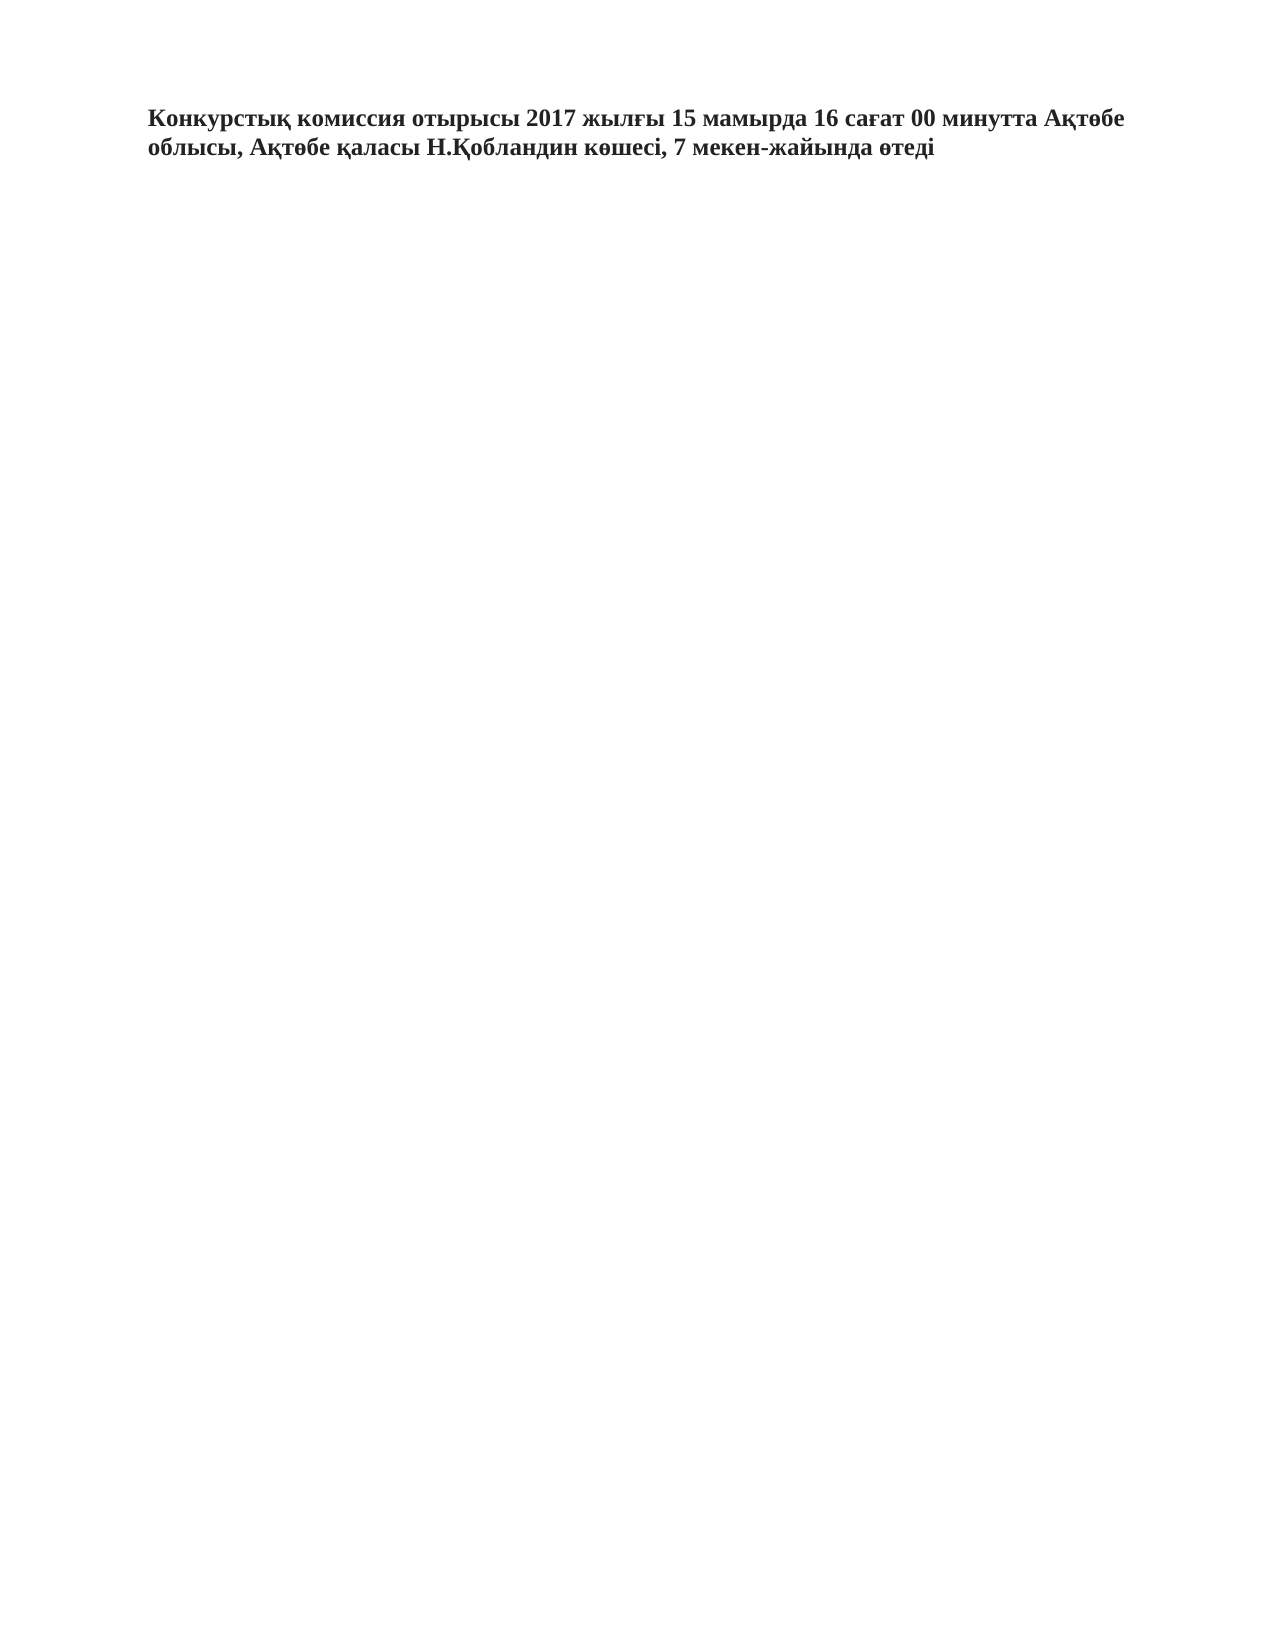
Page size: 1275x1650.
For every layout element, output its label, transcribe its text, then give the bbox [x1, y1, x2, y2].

text Конкурстық комиссия отырысы 2017 жылғы 15 мамырда 16 сағат 00 минутта Ақтөбе облысы, Ақтөбе қаласы Н.Қобландин көшесі, 7 мекен-жайында өтеді [148, 103, 1127, 161]
